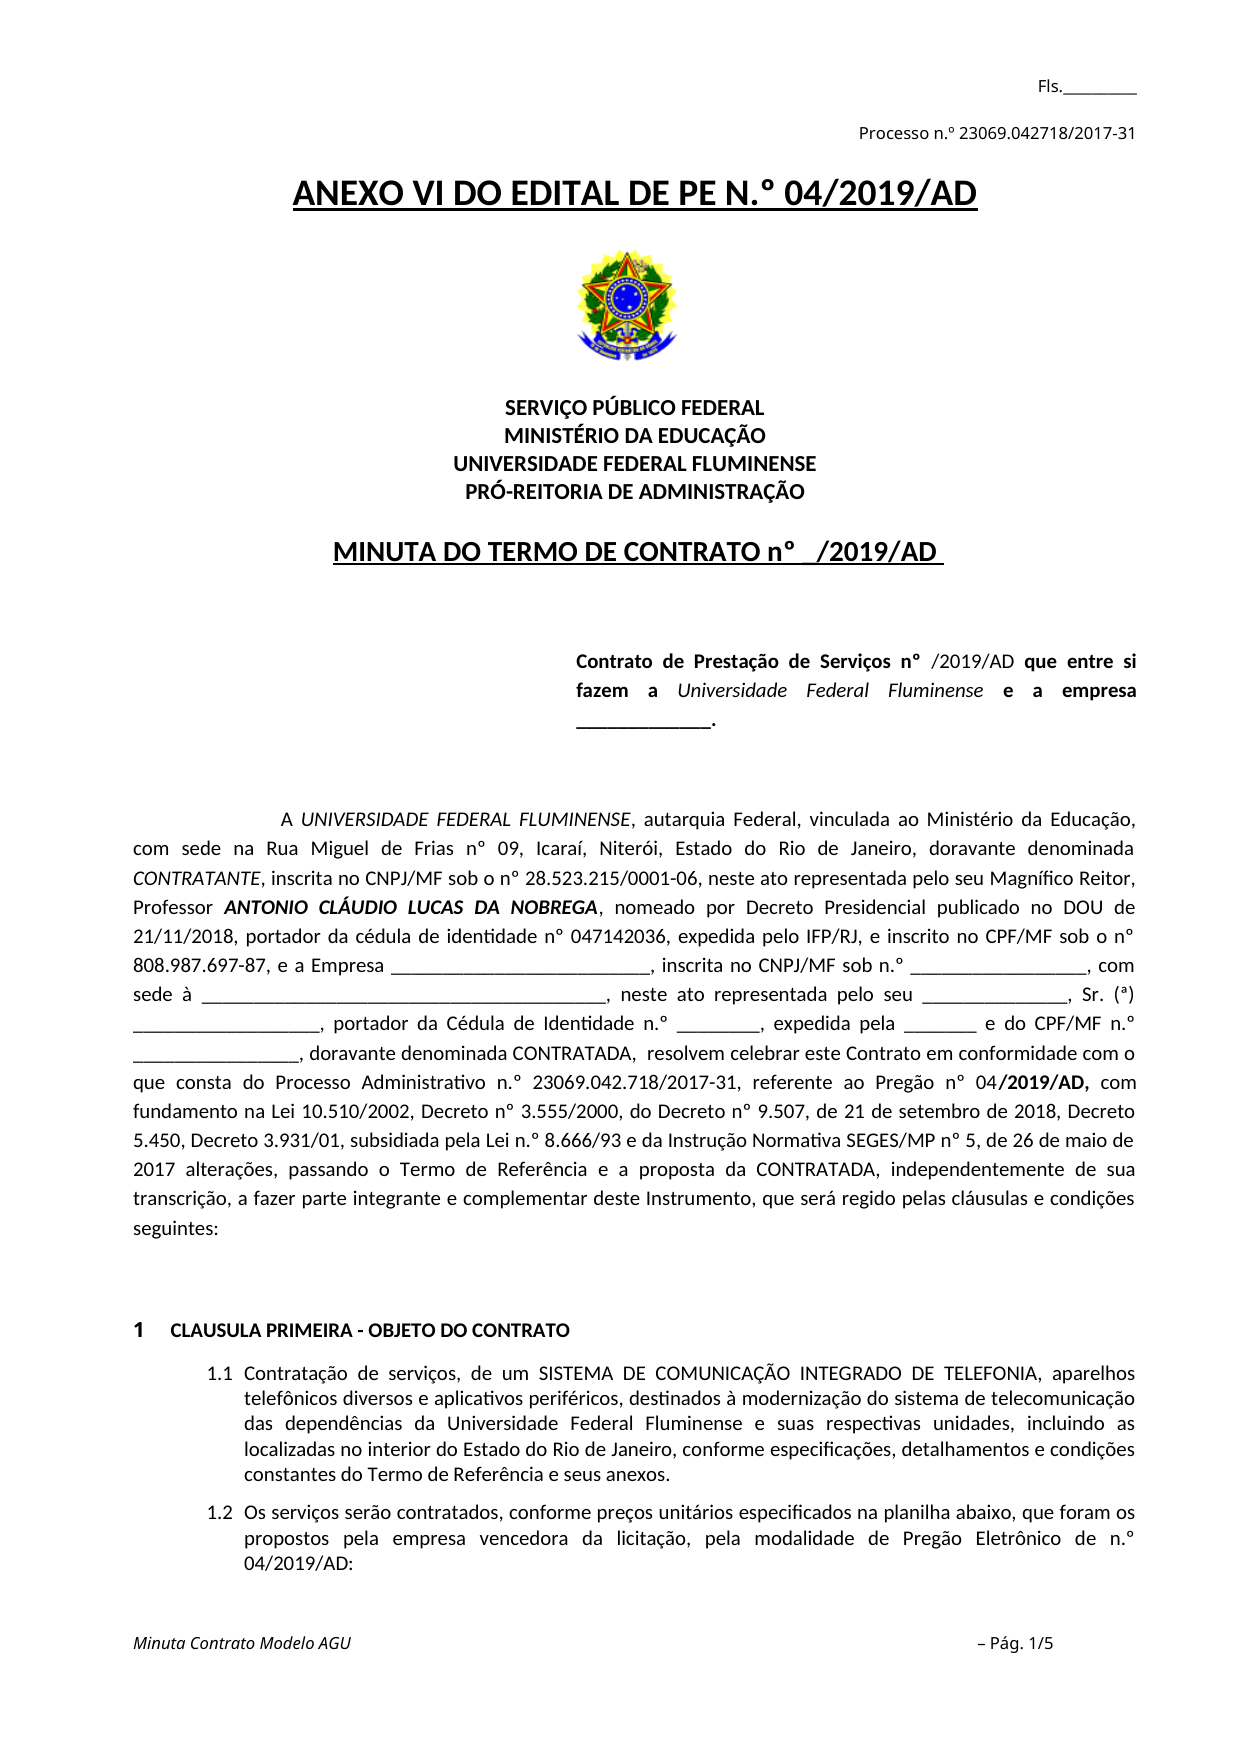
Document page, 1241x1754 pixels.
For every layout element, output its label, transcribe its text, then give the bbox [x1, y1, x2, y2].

text SERVIÇO PÚBLICO FEDERAL [133, 393, 1137, 421]
list CLAUSULA PRIMEIRA - OBJETO DO CONTRATO [133, 1315, 1137, 1343]
text UNIVERSIDADE FEDERAL FLUMINENSE [133, 449, 1137, 477]
text Das [133, 243, 1137, 268]
text MINUTA DO TERMO DE CONTRATO nº _/2019/AD [133, 533, 1137, 568]
text ANEXO VI DO EDITAL DE PE N.º 04/2019/AD [133, 169, 1137, 215]
list Os serviços serão contratados, conforme preços unitários especificados na planilha abaixo, que foram os propostos pela empresa vencedora da licitação, pela modalidade de Pregão Eletrônico de n.º 04/2019/AD: [206, 1499, 1137, 1576]
list Contratação de serviços, de um SISTEMA DE COMUNICAÇÃO INTEGRADO DE TELEFONIA, aparelhos telefônicos diversos e aplicativos periféricos, destinados à modernização do sistema de telecomunicação das dependências da Universidade Federal Fluminense e suas respectivas unidades, incluindo as localizadas no interior do Estado do Rio de Janeiro, conforme especificações, detalhamentos e condições constantes do Termo de Referência e seus anexos. [206, 1360, 1137, 1487]
text MINISTÉRIO DA EDUCAÇÃO [133, 421, 1137, 449]
text A UNIVERSIDADE FEDERAL FLUMINENSE, autarquia Federal, vinculada ao Ministério da Educação, com sede na Rua Miguel de Frias nº 09, Icaraí, Niterói, Estado do Rio de Janeiro, doravante denominada CONTRATANTE, inscrita no CNPJ/MF sob o nº 28.523.215/0001-06, neste ato representada pelo seu Magnífico Reitor, Professor ANTONIO CLÁUDIO LUCAS DA NOBREGA, nomeado por Decreto Presidencial publicado no DOU de 21/11/2018, portador da cédula de identidade nº 047142036, expedida pelo IFP/RJ, e inscrito no CPF/MF sob o nº 808.987.697-87, e a Empresa _________________________, inscrita no CNPJ/MF sob n.º _________________, com sede à _______________________________________, neste ato representada pelo seu ______________, Sr. (ª) __________________, portador da Cédula de Identidade n.º ________, expedida pela _______ e do CPF/MF n.º ________________, doravante denominada CONTRATADA, resolvem celebrar este Contrato em conformidade com o que consta do Processo Administrativo n.º 23069.042.718/2017-31, referente ao Pregão nº 04/2019/AD, com fundamento na Lei 10.510/2002, Decreto nº 3.555/2000, do Decreto nº 9.507, de 21 de setembro de 2018, Decreto 5.450, Decreto 3.931/01, subsidiada pela Lei n.º 8.666/93 e da Instrução Normativa SEGES/MP nº 5, de 26 de maio de 2017 alterações, passando o Termo de Referência e a proposta da CONTRATADA, independentemente de sua transcrição, a fazer parte integrante e complementar deste Instrumento, que será regido pelas cláusulas e condições seguintes: [133, 806, 1137, 1240]
text Contrato de Prestação de Serviços nº /2019/AD que entre si fazem a Universidade Federal Fluminense e a empresa _____________. [576, 648, 1137, 732]
text PRÓ-REITORIA DE ADMINISTRAÇÃO [133, 477, 1137, 505]
